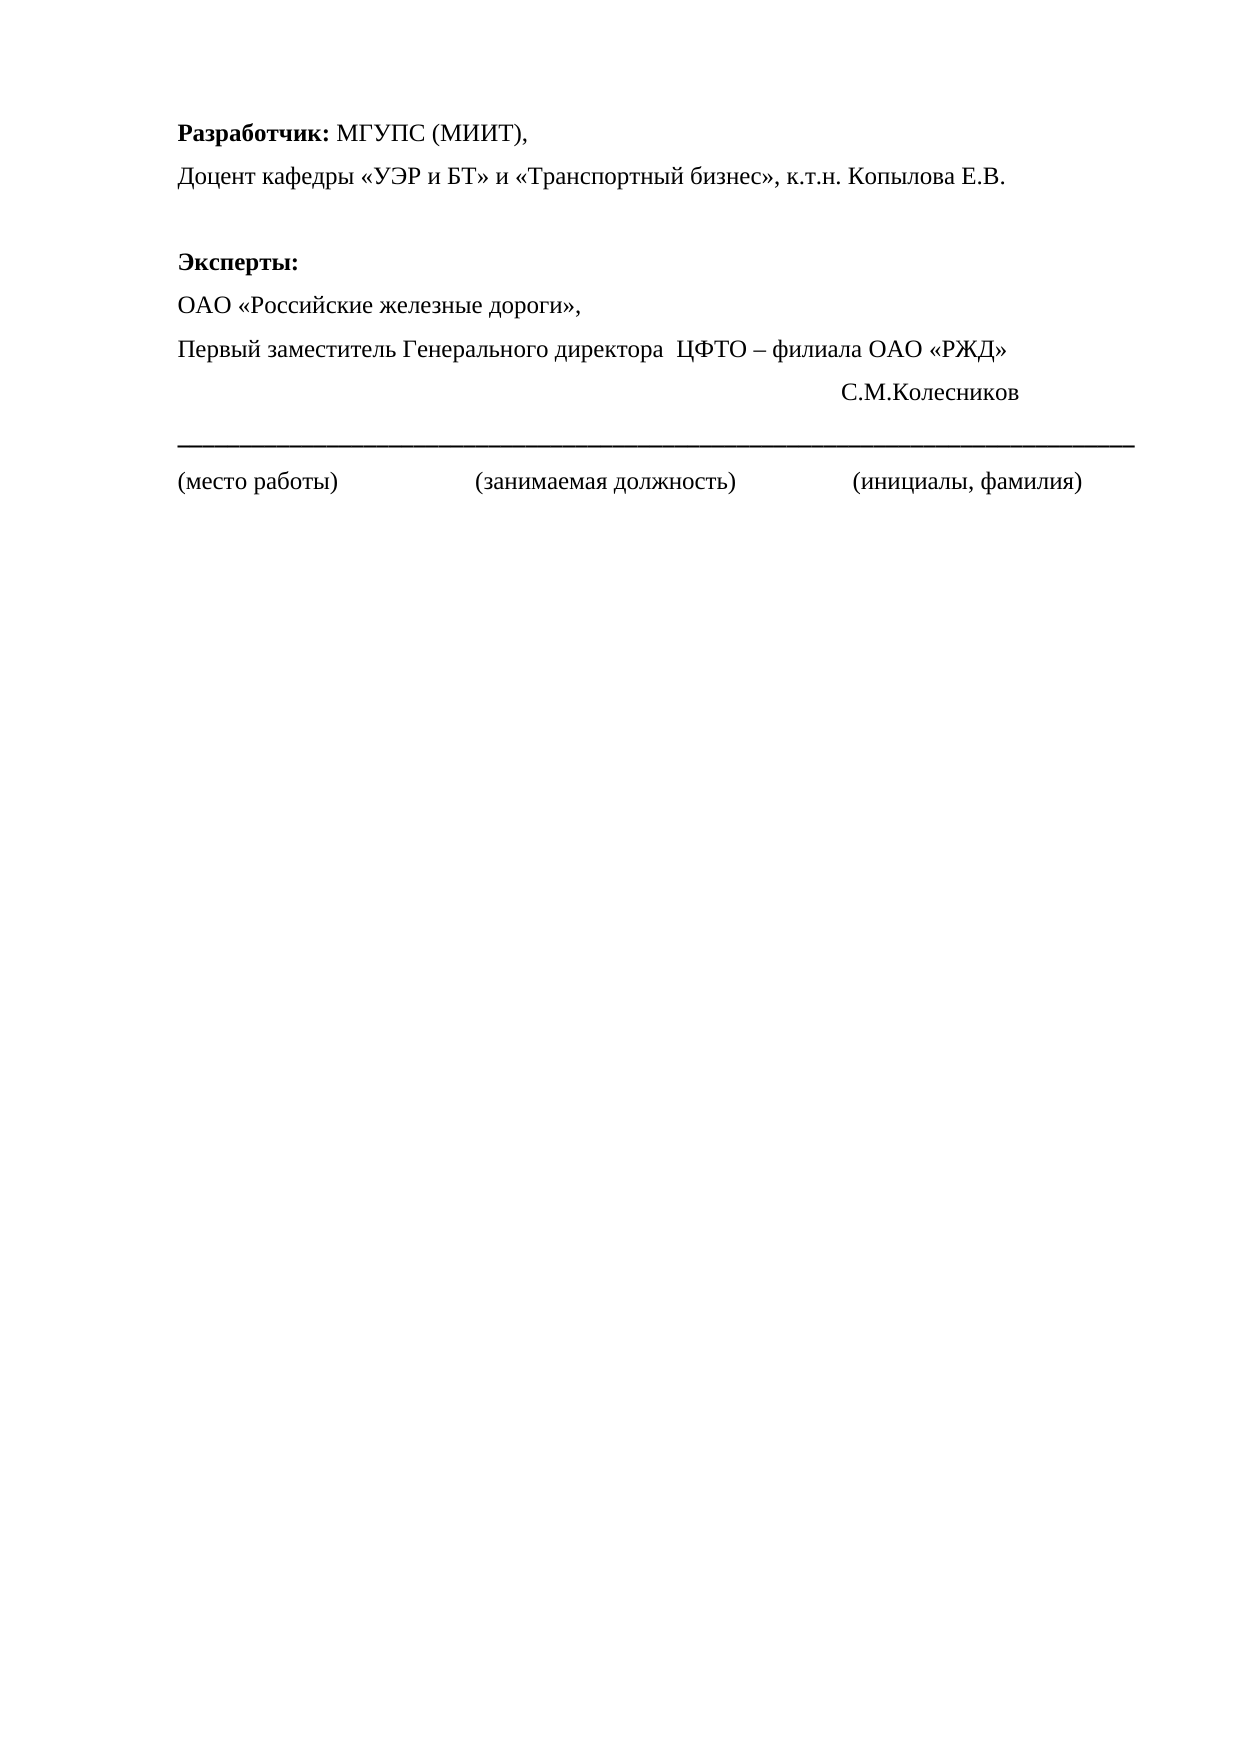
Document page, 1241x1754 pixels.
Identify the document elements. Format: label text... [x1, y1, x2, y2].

text Первый заместитель Генерального директора ЦФТО – филиала ОАО «РЖД» [177, 334, 1152, 362]
text (место работы) (занимаемая должность) (инициалы, фамилия) [177, 466, 1152, 494]
text С.М.Колесников [177, 377, 1152, 406]
text _____________________________________________________________________________ [177, 420, 1152, 451]
text Доцент кафедры «УЭР и БТ» и «Транспортный бизнес», к.т.н. Копылова Е.В. [177, 161, 1152, 190]
text Разработчик: МГУПС (МИИТ), [177, 118, 1152, 147]
text Эксперты: [177, 247, 1152, 276]
text ОАО «Российские железные дороги», [177, 291, 1152, 319]
